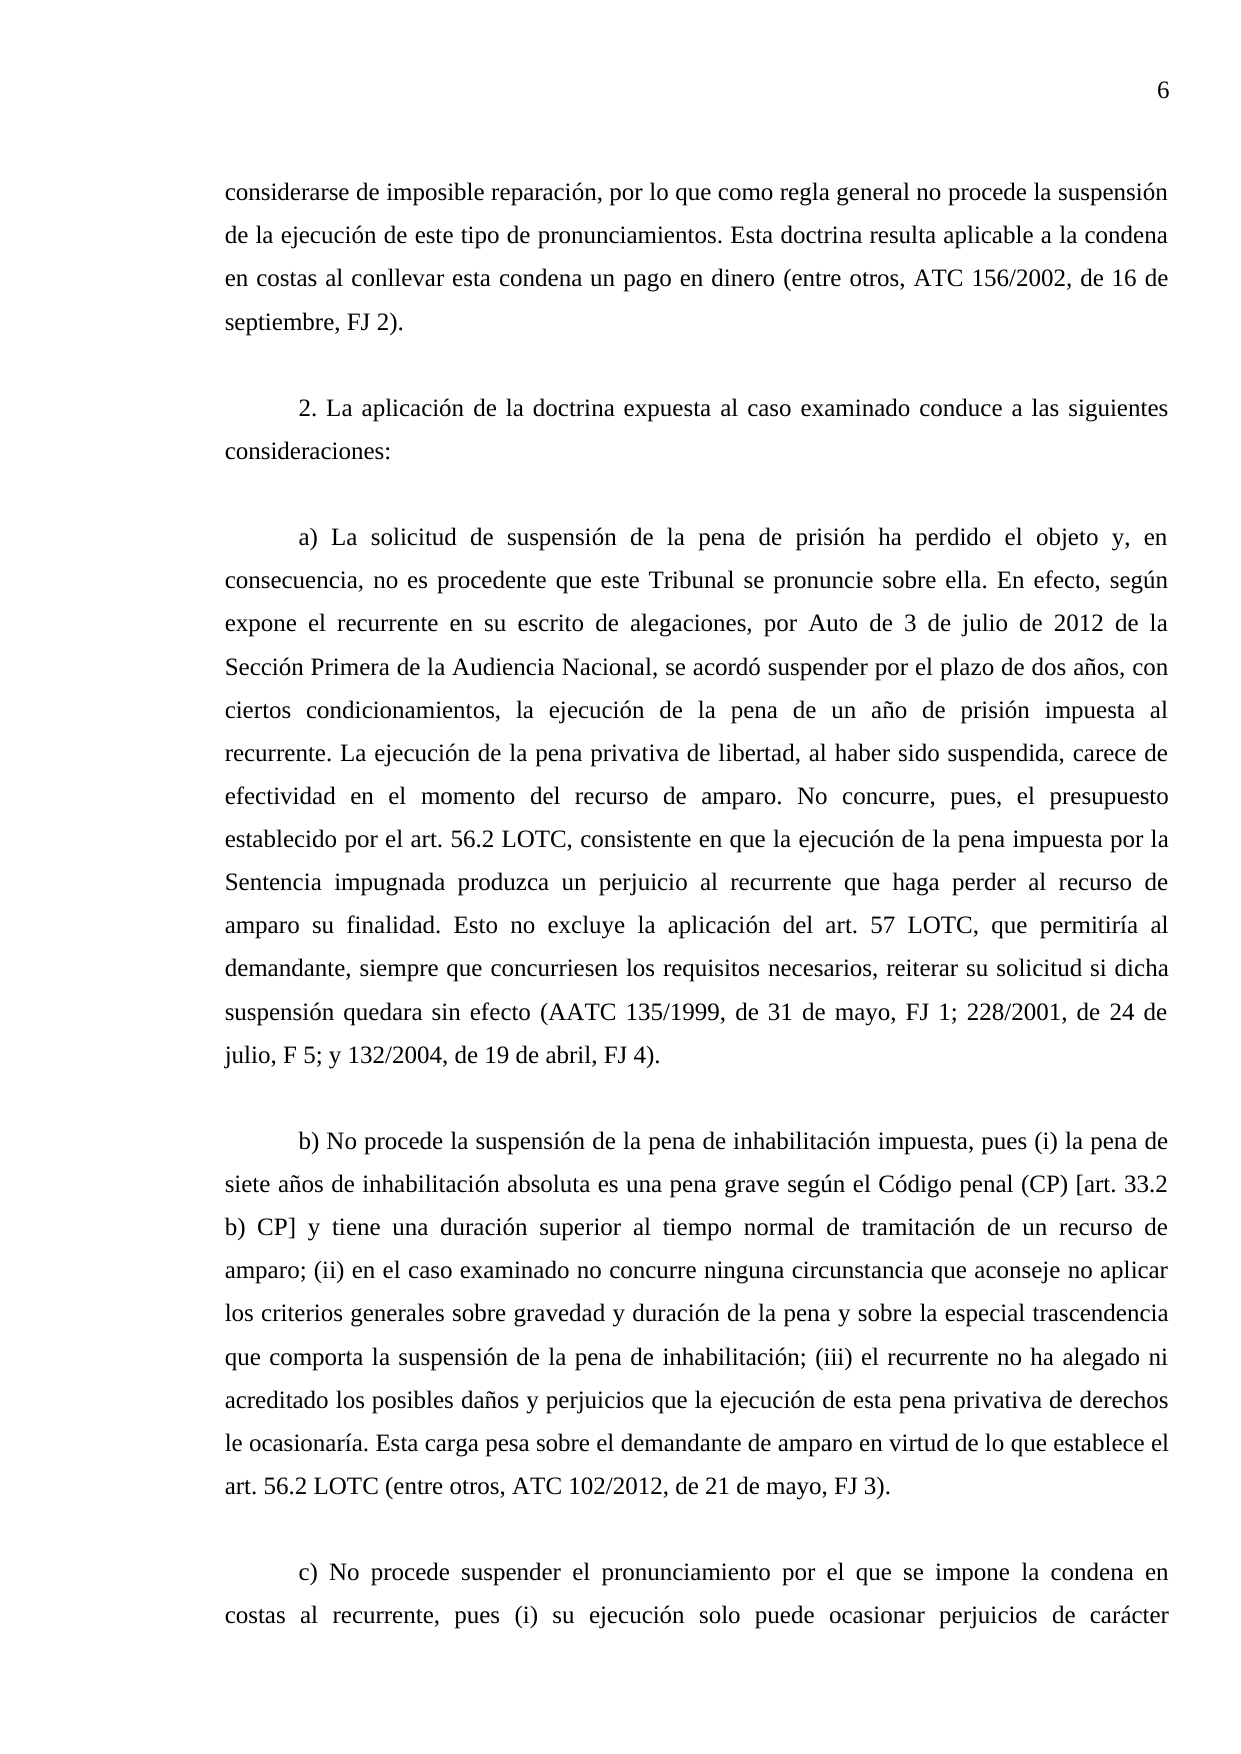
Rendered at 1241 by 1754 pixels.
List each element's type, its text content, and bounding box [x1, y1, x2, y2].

text b) No procede la suspensión de la pena de inhabilitación impuesta, pues (i) la pena de siete años de inhabilitación absoluta es una pena grave según el Código penal (CP) [art. 33.2 b) CP] y tiene una duración superior al tiempo normal de tramitación de un recurso de amparo; (ii) en el caso examinado no concurre ninguna circunstancia que aconseje no aplicar los criterios generales sobre gravedad y duración de la pena y sobre la especial trascendencia que comporta la suspensión de la pena de inhabilitación; (iii) el recurrente no ha alegado ni acreditado los posibles daños y perjuicios que la ejecución de esta pena privativa de derechos le ocasionaría. Esta carga pesa sobre el demandante de amparo en virtud de lo que establece el art. 56.2 LOTC (entre otros, ATC 102/2012, de 21 de mayo, FJ 3). [224, 1126, 1169, 1500]
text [224, 1557, 1169, 1629]
text 2. La aplicación de la doctrina expuesta al caso examinado conduce a las siguientes consideraciones: [224, 393, 1169, 465]
text a) La solicitud de suspensión de la pena de prisión ha perdido el objeto y, en consecuencia, no es procedente que este Tribunal se pronuncie sobre ella. En efecto, según expone el recurrente en su escrito de alegaciones, por Auto de 3 de julio de 2012 de la Sección Primera de la Audiencia Nacional, se acordó suspender por el plazo de dos años, con ciertos condicionamientos, la ejecución de la pena de un año de prisión impuesta al recurrente. La ejecución de la pena privativa de libertad, al haber sido suspendida, carece de efectividad en el momento del recurso de amparo. No concurre, pues, el presupuesto establecido por el art. 56.2 LOTC, consistente en que la ejecución de la pena impuesta por la Sentencia impugnada produzca un perjuicio al recurrente que haga perder al recurso de amparo su finalidad. Esto no excluye la aplicación del art. 57 LOTC, que permitiría al demandante, siempre que concurriesen los requisitos necesarios, reiterar su solicitud si dicha suspensión quedara sin efecto (AATC 135/1999, de 31 de mayo, FJ 1; 228/2001, de 24 de julio, F 5; y 132/2004, de 19 de abril, FJ 4). [224, 522, 1169, 1068]
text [224, 177, 1169, 335]
